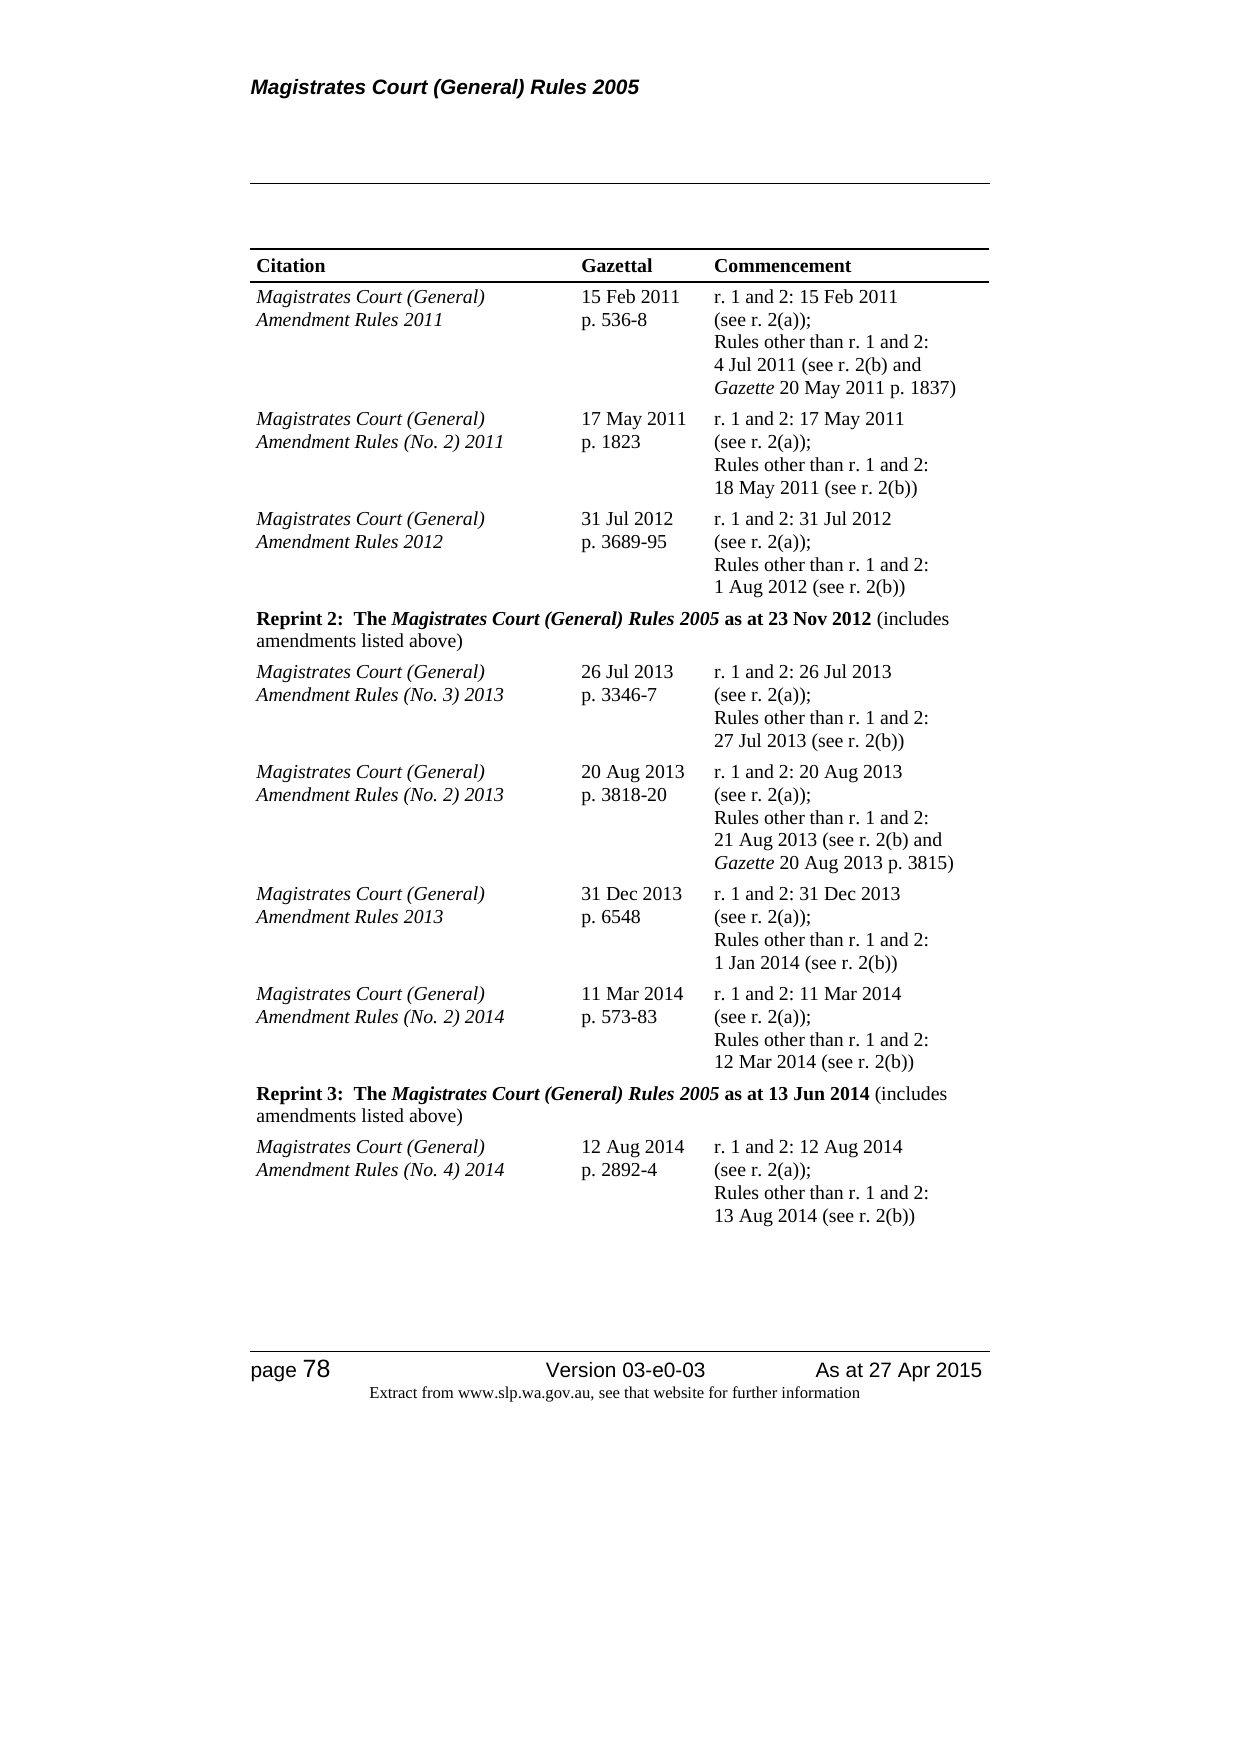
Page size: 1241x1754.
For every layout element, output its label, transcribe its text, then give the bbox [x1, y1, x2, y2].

table_cell r. 1 and 2: 12 Aug 2014 (see r. 2(a)); Rules other than r. 1 and 2: 13 Aug 2014 (see r. 2(b)) [708, 1131, 989, 1231]
table_cell 31 Dec 2013 p. 6548 [575, 878, 708, 978]
table_header Citation [250, 250, 575, 281]
table_cell 15 Feb 2011 p. 536-8 [575, 283, 708, 403]
table_cell r. 1 and 2: 11 Mar 2014 (see r. 2(a)); Rules other than r. 1 and 2: 12 Mar 2014 (see r. 2(b)) [708, 978, 989, 1077]
table_cell Magistrates Court (General) Amendment Rules (No. 2) 2014 [250, 978, 575, 1077]
table_cell r. 1 and 2: 31 Jul 2012 (see r. 2(a)); Rules other than r. 1 and 2: 1 Aug 2012 (see r. 2(b)) [708, 503, 989, 602]
table_cell r. 1 and 2: 26 Jul 2013 (see r. 2(a)); Rules other than r. 1 and 2: 27 Jul 2013 (see r. 2(b)) [708, 656, 989, 756]
table_cell 12 Aug 2014 p. 2892-4 [575, 1131, 708, 1231]
table_cell Magistrates Court (General) Amendment Rules 2013 [250, 878, 575, 978]
table_cell r. 1 and 2: 15 Feb 2011 (see r. 2(a)); Rules other than r. 1 and 2: 4 Jul 2011 (see r. 2(b) and Gazette 20 May 2011 p. 1837) [708, 283, 989, 403]
table_cell Magistrates Court (General) Amendment Rules (No. 2) 2013 [250, 756, 575, 878]
table_cell r. 1 and 2: 20 Aug 2013 (see r. 2(a)); Rules other than r. 1 and 2: 21 Aug 2013 (see r. 2(b) and Gazette 20 Aug 2013 p. 3815) [708, 756, 989, 878]
table_cell 11 Mar 2014 p. 573-83 [575, 978, 708, 1077]
table_cell 17 May 2011 p. 1823 [575, 403, 708, 503]
table_cell Magistrates Court (General) Amendment Rules (No. 3) 2013 [250, 656, 575, 756]
table_cell Reprint 2: The (General) Rules 2005 as at 23 Nov 2012 (includes amendments listed above) [250, 602, 989, 656]
table_header Commencement [708, 250, 989, 281]
table_cell Magistrates Court (General) Amendment Rules (No. 2) 2011 [250, 403, 575, 503]
table_cell Magistrates Court (General) Amendment Rules (No. 4) 2014 [250, 1131, 575, 1231]
table_cell Magistrates Court (General) Amendment Rules 2012 [250, 503, 575, 602]
table_cell 31 Jul 2012 p. 3689-95 [575, 503, 708, 602]
table_cell Magistrates Court (General) Amendment Rules 2011 [250, 283, 575, 403]
table_cell Reprint 3: The (General) Rules 2005 as at 13 Jun 2014 (includes amendments listed above) [250, 1078, 989, 1131]
table_cell 20 Aug 2013 p. 3818-20 [575, 756, 708, 878]
table_cell 26 Jul 2013 p. 3346-7 [575, 656, 708, 756]
table_header Gazettal [575, 250, 708, 281]
table_cell r. 1 and 2: 31 Dec 2013 (see r. 2(a)); Rules other than r. 1 and 2: 1 Jan 2014 (see r. 2(b)) [708, 878, 989, 978]
table_cell r. 1 and 2: 17 May 2011 (see r. 2(a)); Rules other than r. 1 and 2: 18 May 2011 (see r. 2(b)) [708, 403, 989, 503]
